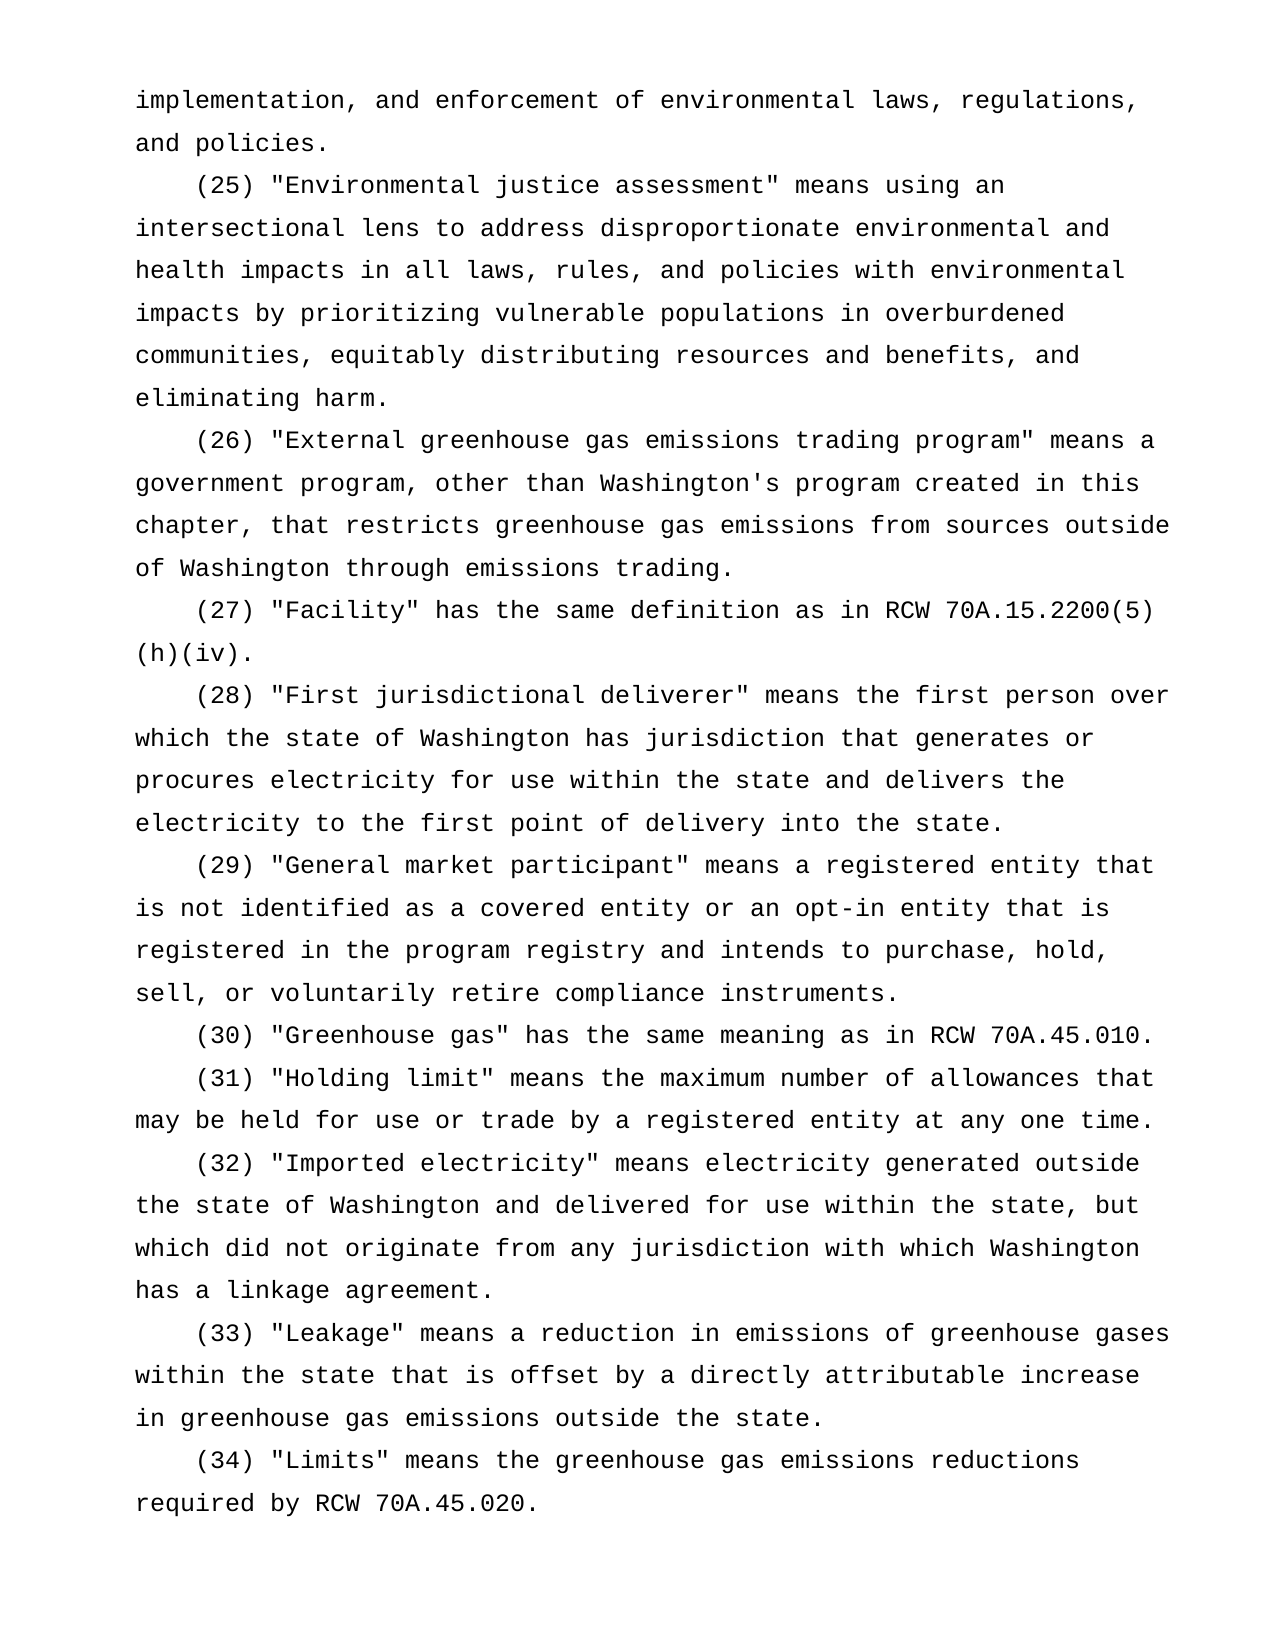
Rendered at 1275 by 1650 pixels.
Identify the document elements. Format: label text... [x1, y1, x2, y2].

text (29) "General market participant" means a registered entity that is not identified as a covered entity or an opt-in entity that is registered in the program registry and intends to purchase, hold, sell, or voluntarily retire compliance instruments. [135, 840, 1170, 1010]
text (32) "Imported electricity" means electricity generated outside the state of Washington and delivered for use within the state, but which did not originate from any jurisdiction with which Washington has a linkage agreement. [135, 1137, 1170, 1307]
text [135, 75, 1170, 160]
text (27) "Facility" has the same definition as in RCW 70A.15.2200(5)(h)(iv). [135, 585, 1170, 670]
text (34) "Limits" means the greenhouse gas emissions reductions required by RCW 70A.45.020. [135, 1435, 1170, 1520]
text (33) "Leakage" means a reduction in emissions of greenhouse gases within the state that is offset by a directly attributable increase in greenhouse gas emissions outside the state. [135, 1307, 1170, 1435]
text (25) "Environmental justice assessment" means using an intersectional lens to address disproportionate environmental and health impacts in all laws, rules, and policies with environmental impacts by prioritizing vulnerable populations in overburdened communities, equitably distributing resources and benefits, and eliminating harm. [135, 160, 1170, 415]
text (31) "Holding limit" means the maximum number of allowances that may be held for use or trade by a registered entity at any one time. [135, 1052, 1170, 1137]
text (28) "First jurisdictional deliverer" means the first person over which the state of Washington has jurisdiction that generates or procures electricity for use within the state and delivers the electricity to the first point of delivery into the state. [135, 670, 1170, 840]
text (30) "Greenhouse gas" has the same meaning as in RCW 70A.45.010. [135, 1010, 1170, 1052]
text (26) "External greenhouse gas emissions trading program" means a government program, other than Washington's program created in this chapter, that restricts greenhouse gas emissions from sources outside of Washington through emissions trading. [135, 415, 1170, 585]
